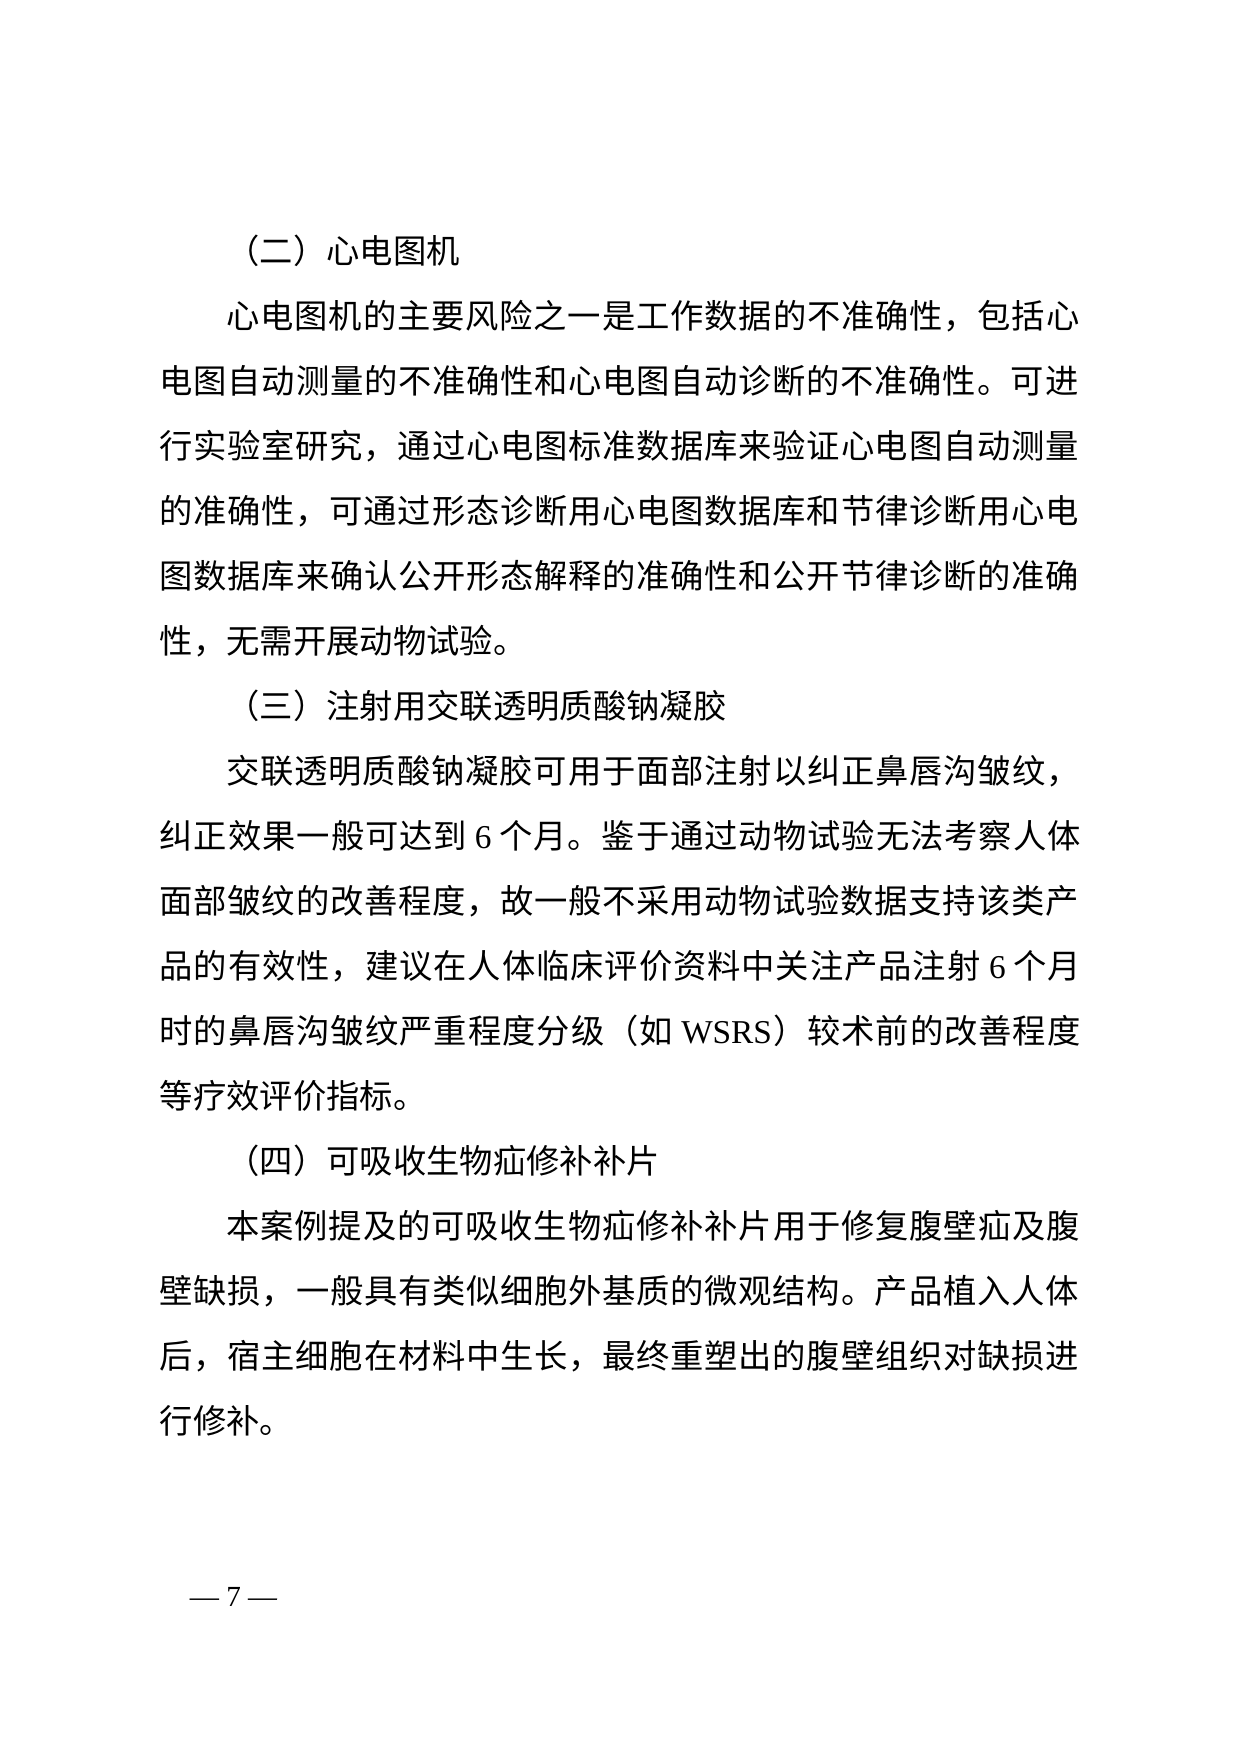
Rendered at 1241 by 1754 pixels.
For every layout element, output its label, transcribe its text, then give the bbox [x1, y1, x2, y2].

text （四）可吸收生物疝修补补片 [159, 1127, 1081, 1192]
text （三）注射用交联透明质酸钠凝胶 [159, 672, 1081, 737]
text 交联透明质酸钠凝胶可用于面部注射以纠正鼻唇沟皱纹，纠正效果一般可达到6个月。鉴于通过动物试验无法考察人体面部皱纹的改善程度，故一般不采用动物试验数据支持该类产品的有效性，建议在人体临床评价资料中关注产品注射6个月时的鼻唇沟皱纹严重程度分级（如WSRS）较术前的改善程度等疗效评价指标。 [159, 737, 1081, 1127]
text 本案例提及的可吸收生物疝修补补片用于修复腹壁疝及腹壁缺损，一般具有类似细胞外基质的微观结构。产品植入人体后，宿主细胞在材料中生长，最终重塑出的腹壁组织对缺损进行修补。 [159, 1192, 1081, 1452]
text （二）心电图机 [159, 217, 1081, 282]
text 心电图机的主要风险之一是工作数据的不准确性，包括心电图自动测量的不准确性和心电图自动诊断的不准确性。可进行实验室研究，通过心电图标准数据库来验证心电图自动测量的准确性，可通过形态诊断用心电图数据库和节律诊断用心电图数据库来确认公开形态解释的准确性和公开节律诊断的准确性，无需开展动物试验。 [159, 282, 1081, 672]
